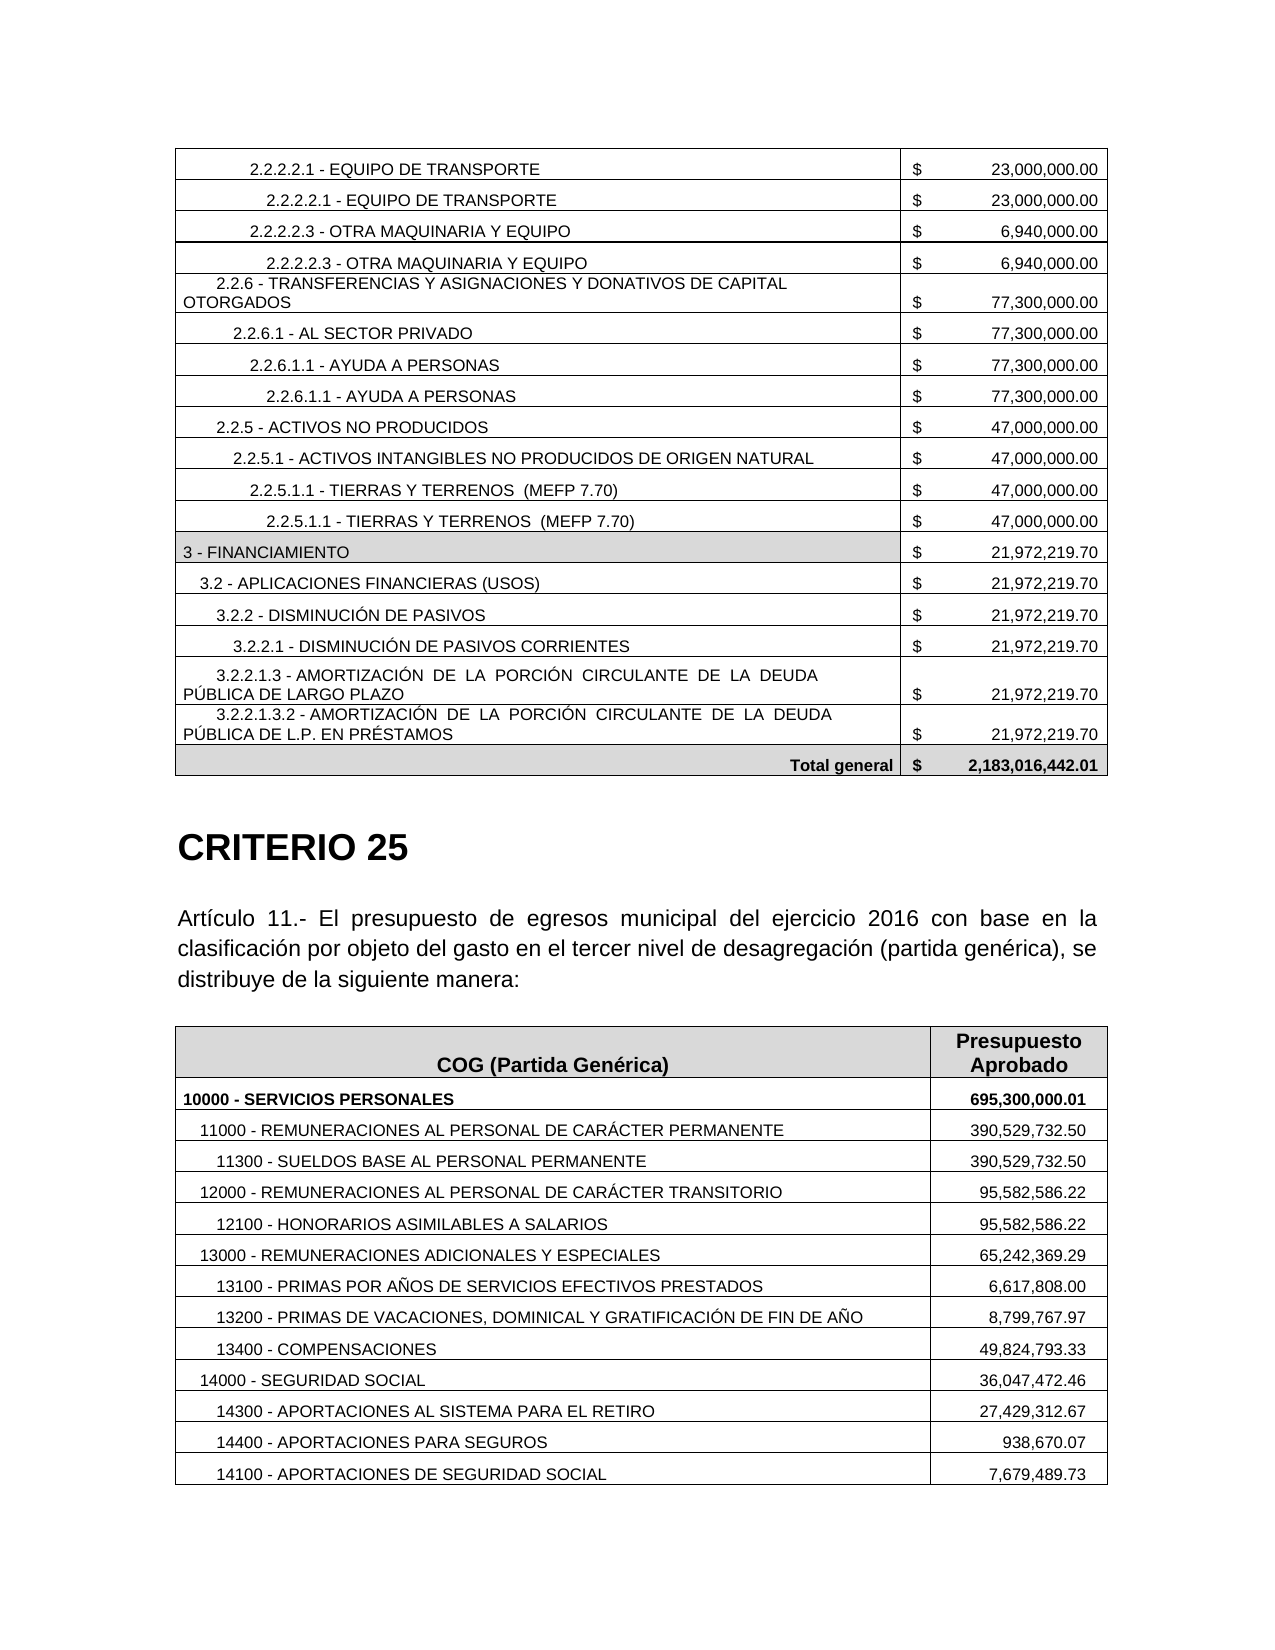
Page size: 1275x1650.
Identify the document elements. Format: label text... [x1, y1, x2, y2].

text Artículo 11.- El presupuesto de egresos municipal del ejercicio 2016 con base en la clasificación por objeto del gasto en el tercer nivel de desagregación (partida genérica), se distribuye de la siguiente manera: [177, 905, 1098, 992]
table_cell $ 6,940,000.00 [901, 211, 1107, 241]
table_cell 13000 - REMUNERACIONES ADICIONALES Y ESPECIALES [176, 1235, 930, 1265]
table_cell 2.2.5 - ACTIVOS NO PRODUCIDOS [176, 407, 900, 437]
table_cell 3 - FINANCIAMIENTO [176, 532, 900, 562]
table_cell 3.2.2.1.3.2 - AMORTIZACIÓN DE LA PORCIÓN CIRCULANTE DE LA DEUDA PÚBLICA DE L.P. EN PRÉSTAMOS [176, 705, 900, 743]
table_cell $ 6,940,000.00 [901, 243, 1107, 273]
table_header Presupuesto Aprobado [931, 1027, 1107, 1077]
table_cell $ 21,972,219.70 [901, 705, 1107, 743]
table_cell 2.2.6 - TRANSFERENCIAS Y ASIGNACIONES Y DONATIVOS DE CAPITAL OTORGADOS [176, 274, 900, 312]
table_cell 49,824,793.33 [931, 1328, 1107, 1358]
table_cell 95,582,586.22 [931, 1172, 1107, 1202]
table_cell $ 2,183,016,442.01 [901, 745, 1107, 775]
table_cell 2.2.6.1.1 - AYUDA A PERSONAS [176, 376, 900, 406]
table_cell 3.2.2.1.3 - AMORTIZACIÓN DE LA PORCIÓN CIRCULANTE DE LA DEUDA PÚBLICA DE LARGO PLAZO [176, 657, 900, 704]
table_cell $ 77,300,000.00 [901, 344, 1107, 374]
table_cell 14400 - APORTACIONES PARA SEGUROS [176, 1422, 930, 1452]
table_cell 14100 - APORTACIONES DE SEGURIDAD SOCIAL [176, 1453, 930, 1483]
table_cell 10000 - SERVICIOS PERSONALES [176, 1078, 930, 1108]
table_cell $ 21,972,219.70 [901, 532, 1107, 562]
table_cell 390,529,732.50 [931, 1110, 1107, 1140]
table_cell 3.2 - APLICACIONES FINANCIERAS (USOS) [176, 563, 900, 593]
table_cell 27,429,312.67 [931, 1391, 1107, 1421]
table_header COG (Partida Genérica) [176, 1027, 930, 1077]
table_cell 8,799,767.97 [931, 1297, 1107, 1327]
table_cell $ 21,972,219.70 [901, 594, 1107, 624]
table_cell 95,582,586.22 [931, 1203, 1107, 1233]
table_cell 14300 - APORTACIONES AL SISTEMA PARA EL RETIRO [176, 1391, 930, 1421]
table_cell 13100 - PRIMAS POR AÑOS DE SERVICIOS EFECTIVOS PRESTADOS [176, 1266, 930, 1296]
table_cell $ 21,972,219.70 [901, 626, 1107, 656]
table_cell 2.2.5.1.1 - TIERRAS Y TERRENOS (MEFP 7.70) [176, 501, 900, 531]
table_cell 13200 - PRIMAS DE VACACIONES, DOMINICAL Y GRATIFICACIÓN DE FIN DE AÑO [176, 1297, 930, 1327]
table_cell 12100 - HONORARIOS ASIMILABLES A SALARIOS [176, 1203, 930, 1233]
table_cell $ 21,972,219.70 [901, 563, 1107, 593]
table_cell 12000 - REMUNERACIONES AL PERSONAL DE CARÁCTER TRANSITORIO [176, 1172, 930, 1202]
table_cell $ 77,300,000.00 [901, 313, 1107, 343]
table_cell 6,617,808.00 [931, 1266, 1107, 1296]
table_cell 7,679,489.73 [931, 1453, 1107, 1483]
table_cell $ 23,000,000.00 [901, 180, 1107, 210]
table_cell 11000 - REMUNERACIONES AL PERSONAL DE CARÁCTER PERMANENTE [176, 1110, 930, 1140]
table_cell 2.2.6.1 - AL SECTOR PRIVADO [176, 313, 900, 343]
table_cell $ 47,000,000.00 [901, 469, 1107, 499]
table_cell 938,670.07 [931, 1422, 1107, 1452]
table_cell 13400 - COMPENSACIONES [176, 1328, 930, 1358]
table_cell 65,242,369.29 [931, 1235, 1107, 1265]
table_cell 3.2.2.1 - DISMINUCIÓN DE PASIVOS CORRIENTES [176, 626, 900, 656]
table_cell 3.2.2 - DISMINUCIÓN DE PASIVOS [176, 594, 900, 624]
table_cell $ 47,000,000.00 [901, 438, 1107, 468]
table_cell 2.2.2.2.3 - OTRA MAQUINARIA Y EQUIPO [176, 211, 900, 241]
table_cell 36,047,472.46 [931, 1360, 1107, 1390]
table_cell $ 21,972,219.70 [901, 657, 1107, 704]
table_cell 695,300,000.01 [931, 1078, 1107, 1108]
table_cell 11300 - SUELDOS BASE AL PERSONAL PERMANENTE [176, 1141, 930, 1171]
table_cell 2.2.6.1.1 - AYUDA A PERSONAS [176, 344, 900, 374]
text CRITERIO 25 [177, 825, 1098, 868]
table_cell 2.2.2.2.3 - OTRA MAQUINARIA Y EQUIPO [176, 243, 900, 273]
table_cell 2.2.5.1 - ACTIVOS INTANGIBLES NO PRODUCIDOS DE ORIGEN NATURAL [176, 438, 900, 468]
table_cell Total general [176, 745, 900, 775]
table_cell $ 77,300,000.00 [901, 376, 1107, 406]
table_cell $ 47,000,000.00 [901, 501, 1107, 531]
table_cell 14000 - SEGURIDAD SOCIAL [176, 1360, 930, 1390]
table_cell 390,529,732.50 [931, 1141, 1107, 1171]
table_cell $ 77,300,000.00 [901, 274, 1107, 312]
table_cell $ 23,000,000.00 [901, 149, 1107, 179]
table_cell 2.2.2.2.1 - EQUIPO DE TRANSPORTE [176, 149, 900, 179]
table_cell 2.2.5.1.1 - TIERRAS Y TERRENOS (MEFP 7.70) [176, 469, 900, 499]
table_cell $ 47,000,000.00 [901, 407, 1107, 437]
table_cell 2.2.2.2.1 - EQUIPO DE TRANSPORTE [176, 180, 900, 210]
